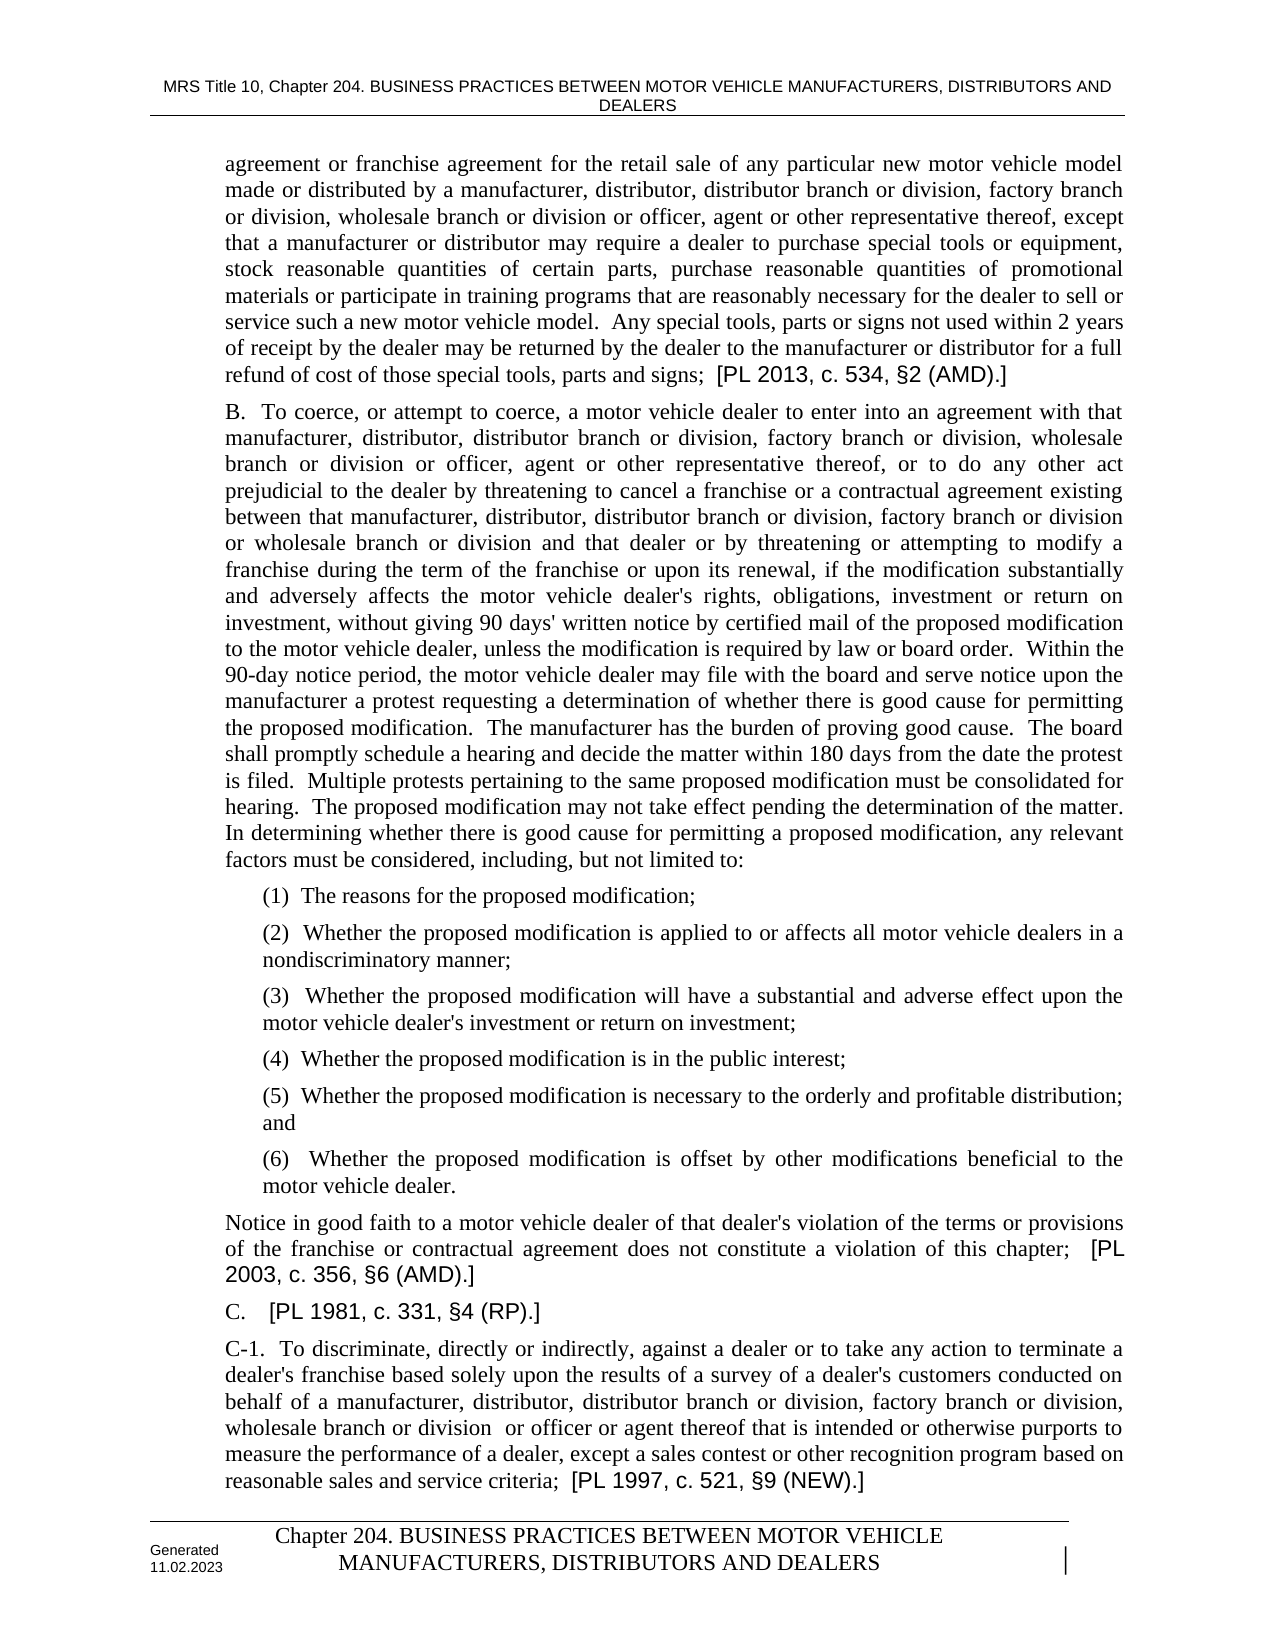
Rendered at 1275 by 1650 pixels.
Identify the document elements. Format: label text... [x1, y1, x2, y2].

text (2) Whether the proposed modification is applied to or affects all motor vehicle dealers in a nondiscriminatory manner; [262, 919, 1125, 972]
text B. To coerce, or attempt to coerce, a motor vehicle dealer to enter into an agreement with that manufacturer, distributor, distributor branch or division, factory branch or division, wholesale branch or division or officer, agent or other representative thereof, or to do any other act prejudicial to the dealer by threatening to cancel a franchise or a contractual agreement existing between that manufacturer, distributor, distributor branch or division, factory branch or division or wholesale branch or division and that dealer or by threatening or attempting to modify a franchise during the term of the franchise or upon its renewal, if the modification substantially and adversely affects the motor vehicle dealer's rights, obligations, investment or return on investment, without giving 90 days' written notice by certified mail of the proposed modification to the motor vehicle dealer, unless the modification is required by law or board order. Within the 90-day notice period, the motor vehicle dealer may file with the board and serve notice upon the manufacturer a protest requesting a determination of whether there is good cause for permitting the proposed modification. The manufacturer has the burden of proving good cause. The board shall promptly schedule a hearing and decide the matter within 180 days from the date the protest is filed. Multiple protests pertaining to the same proposed modification must be consolidated for hearing. The proposed modification may not take effect pending the determination of the matter. In determining whether there is good cause for permitting a proposed modification, any relevant factors must be considered, including, but not limited to: [225, 398, 1125, 872]
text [225, 150, 1125, 387]
text (3) Whether the proposed modification will have a substantial and adverse effect upon the motor vehicle dealer's investment or return on investment; [262, 982, 1125, 1035]
text C-1. To discriminate, directly or indirectly, against a dealer or to take any action to terminate a dealer's franchise based solely upon the results of a survey of a dealer's customers conducted on behalf of a manufacturer, distributor, distributor branch or division, factory branch or division, wholesale branch or division or officer or agent thereof that is intended or otherwise purports to measure the performance of a dealer, except a sales contest or other recognition program based on reasonable sales and service criteria; [PL 1997, c. 521, §9 (NEW).] [225, 1335, 1125, 1493]
text (5) Whether the proposed modification is necessary to the orderly and profitable distribution; and [262, 1082, 1125, 1135]
text (1) The reasons for the proposed modification; [262, 882, 1125, 909]
text (4) Whether the proposed modification is in the public interest; [262, 1046, 1125, 1072]
text C. [PL 1981, c. 331, §4 (RP).] [225, 1298, 1125, 1324]
text Notice in good faith to a motor vehicle dealer of that dealer's violation of the terms or provisions of the franchise or contractual agreement does not constitute a violation of this chapter; [PL 2003, c. 356, §6 (AMD).] [225, 1208, 1125, 1288]
text (6) Whether the proposed modification is offset by other modifications beneficial to the motor vehicle dealer. [262, 1145, 1125, 1198]
